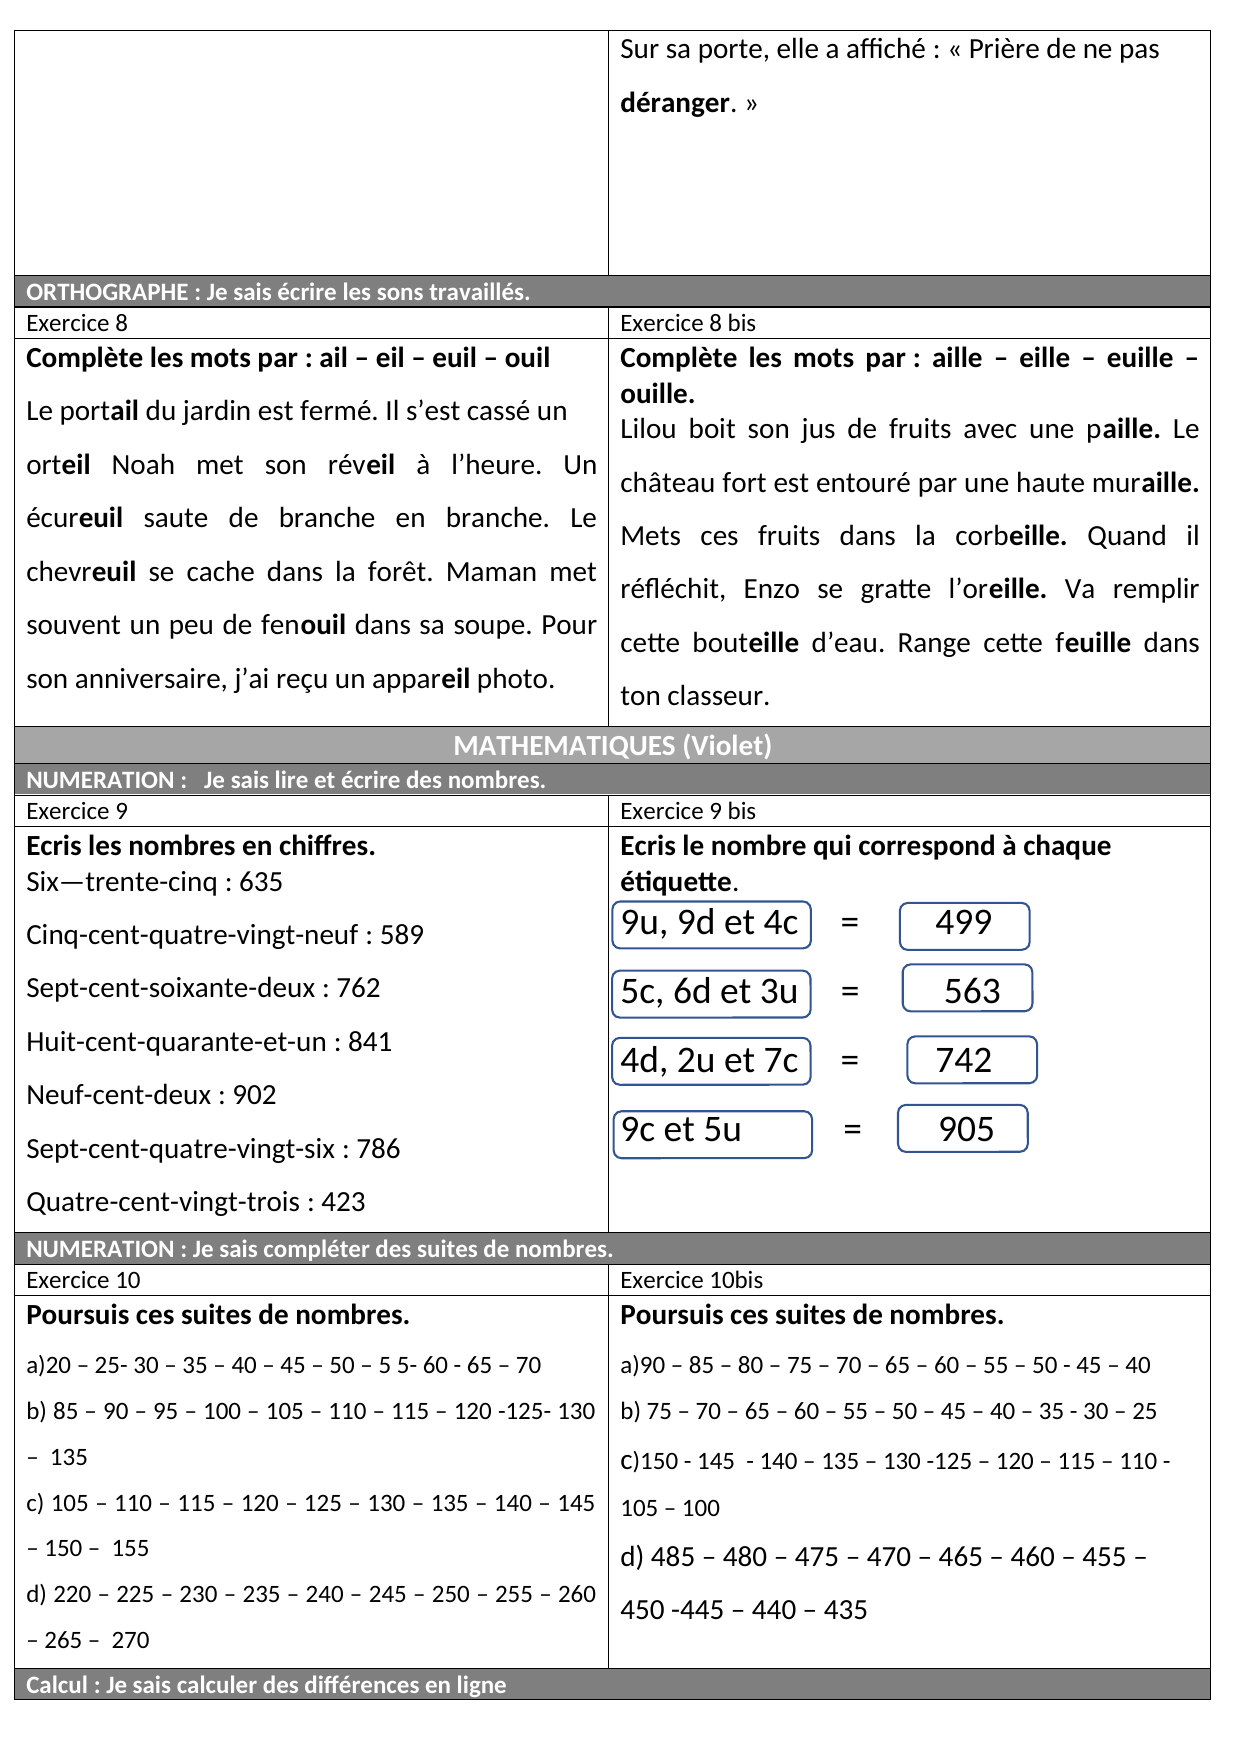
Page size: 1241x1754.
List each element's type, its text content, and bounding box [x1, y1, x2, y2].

table_cell NUMERATION : Je sais lire et écrire des nombres. [15, 764, 1210, 794]
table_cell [609, 31, 1210, 275]
table_cell ORTHOGRAPHE : Je sais écrire les sons travaillés. [15, 276, 1210, 306]
table_cell Exercice 10 [15, 1265, 608, 1295]
table_cell NUMERATION : Je sais compléter des suites de nombres. [15, 1233, 1210, 1264]
table_cell Exercice 10bis [609, 1265, 1210, 1295]
table_cell Exercice 9 bis [609, 796, 1210, 826]
table_cell Exercice 8 [15, 308, 608, 338]
table_cell Exercice 8 bis [609, 308, 1210, 338]
table_cell Calcul : Je sais calculer des différences en ligne [15, 1669, 1210, 1699]
table_cell Poursuis ces suites de nombres. a)20 – 25- 30 – 35 – 40 – 45 – 50 – 5 5- 60 - 65 – 70 b) 85 – 90 – 95 – 100 – 105 – 110 – 115 – 120 -125- 130 – 135 c) 105 – 110 – 115 – 120 – 125 – 130 – 135 – 140 – 145 – 150 – 155 d) 220 – 225 – 230 – 235 – 240 – 245 – 250 – 255 – 260 – 265 – 270 [15, 1296, 608, 1668]
table_cell Complète les mots par : aille – eille – euille – ouille. Lilou boit son jus de fruits avec une paille. Le château fort est entouré par une haute muraille. Mets ces fruits dans la corbeille. Quand il réfléchit, Enzo se gratte l’oreille. Va remplir cette bouteille d’eau. Range cette feuille dans ton classeur. [609, 339, 1210, 726]
table_cell Ecris le nombre qui correspond à chaque étiquette. 9u, 9d et 4c = 499 5c, 6d et 3u = 563 4d, 2u et 7c = 742 9c et 5u = 905 [609, 827, 1210, 1232]
table_cell MATHEMATIQUES (Violet) [15, 727, 1210, 763]
table_cell Exercice 9 [15, 796, 608, 826]
table_cell Complète les mots par : ail – eil – euil – ouil Le portail du jardin est fermé. Il s’est cassé un orteil Noah met son réveil à l’heure. Un écureuil saute de branche en branche. Le chevreuil se cache dans la forêt. Maman met souvent un peu de fenouil dans sa soupe. Pour son anniversaire, j’ai reçu un appareil photo. [15, 339, 608, 726]
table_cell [15, 31, 608, 275]
table_cell Poursuis ces suites de nombres. a)90 – 85 – 80 – 75 – 70 – 65 – 60 – 55 – 50 - 45 – 40 b) 75 – 70 – 65 – 60 – 55 – 50 – 45 – 40 – 35 - 30 – 25 c)150 - 145 - 140 – 135 – 130 -125 – 120 – 115 – 110 -105 – 100 d) 485 – 480 – 475 – 470 – 465 – 460 – 455 – 450 -445 – 440 – 435 [609, 1296, 1210, 1668]
table_cell Ecris les nombres en chiffres. Six—trente-cinq : 635 Cinq-cent-quatre-vingt-neuf : 589 Sept-cent-soixante-deux : 762 Huit-cent-quarante-et-un : 841 Neuf-cent-deux : 902 Sept-cent-quatre-vingt-six : 786 Quatre-cent-vingt-trois : 423 [15, 827, 608, 1232]
